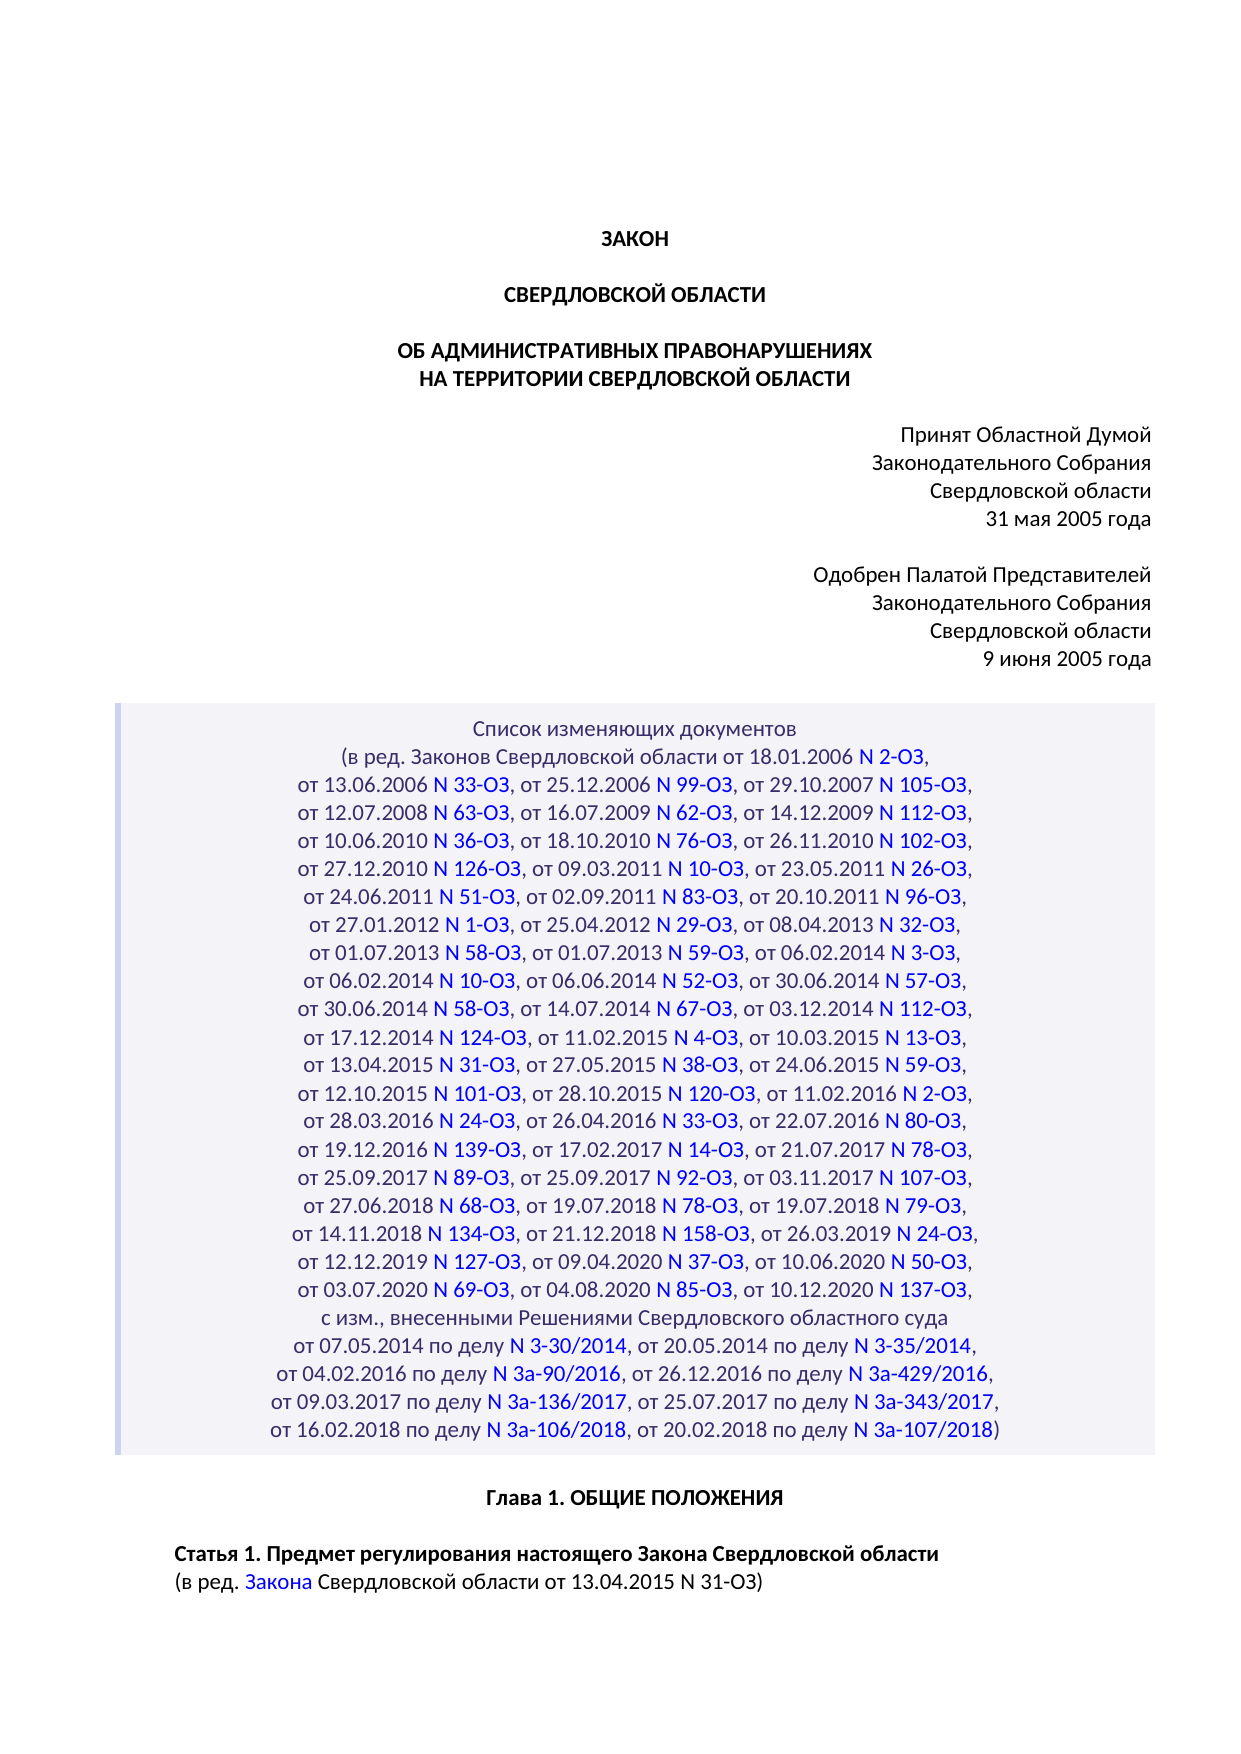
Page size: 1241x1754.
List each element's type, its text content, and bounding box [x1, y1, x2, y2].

text 31 мая 2005 года [118, 504, 1152, 532]
text ОБ АДМИНИСТРАТИВНЫХ ПРАВОНАРУШЕНИЯХ [118, 336, 1152, 364]
text Одобрен Палатой Представителей [118, 560, 1152, 588]
text Свердловской области [118, 616, 1152, 644]
text Законодательного Собрания [118, 448, 1152, 476]
text Принят Областной Думой [118, 420, 1152, 448]
text ЗАКОН [118, 224, 1152, 252]
table_header Список изменяющих документов (в ред. Законов Свердловской области от 18.01.2006 N 2-ОЗ, от 13.06.2006 N 33-ОЗ, от 25.12.2006 N 99-ОЗ, от 29.10.2007 N 105-ОЗ, от 12.07.2008 N 63-ОЗ, от 16.07.2009 N 62-ОЗ, от 14.12.2009 N 112-ОЗ, от 10.06.2010 N 36-ОЗ, от 18.10.2010 N 76-ОЗ, от 26.11.2010 N 102-ОЗ, от 27.12.2010 N 126-ОЗ, от 09.03.2011 N 10-ОЗ, от 23.05.2011 N 26-ОЗ, от 24.06.2011 N 51-ОЗ, от 02.09.2011 N 83-ОЗ, от 20.10.2011 N 96-ОЗ, от 27.01.2012 N 1-ОЗ, от 25.04.2012 N 29-ОЗ, от 08.04.2013 N 32-ОЗ, от 01.07.2013 N 58-ОЗ, от 01.07.2013 N 59-ОЗ, от 06.02.2014 N 3-ОЗ, от 06.02.2014 N 10-ОЗ, от 06.06.2014 N 52-ОЗ, от 30.06.2014 N 57-ОЗ, от 30.06.2014 N 58-ОЗ, от 14.07.2014 N 67-ОЗ, от 03.12.2014 N 112-ОЗ, от 17.12.2014 N 124-ОЗ, от 11.02.2015 N 4-ОЗ, от 10.03.2015 N 13-ОЗ, от 13.04.2015 N 31-ОЗ, от 27.05.2015 N 38-ОЗ, от 24.06.2015 N 59-ОЗ, от 12.10.2015 N 101-ОЗ, от 28.10.2015 N 120-ОЗ, от 11.02.2016 N 2-ОЗ, от 28.03.2016 N 24-ОЗ, от 26.04.2016 N 33-ОЗ, от 22.07.2016 N 80-ОЗ, от 19.12.2016 N 139-ОЗ, от 17.02.2017 N 14-ОЗ, от 21.07.2017 N 78-ОЗ, от 25.09.2017 N 89-ОЗ, от 25.09.2017 N 92-ОЗ, от 03.11.2017 N 107-ОЗ, от 27.06.2018 N 68-ОЗ, от 19.07.2018 N 78-ОЗ, от 19.07.2018 N 79-ОЗ, от 14.11.2018 N 134-ОЗ, от 21.12.2018 N 158-ОЗ, от 26.03.2019 N 24-ОЗ, от 12.12.2019 N 127-ОЗ, от 09.04.2020 N 37-ОЗ, от 10.06.2020 N 50-ОЗ, от 03.07.2020 N 69-ОЗ, от 04.08.2020 N 85-ОЗ, от 10.12.2020 N 137-ОЗ, с изм., внесенными Решениями Свердловского областного суда от 07.05.2014 по делу N 3-30/2014, от 20.05.2014 по делу N 3-35/2014, от 04.02.2016 по делу N 3а-90/2016, от 26.12.2016 по делу N 3а-429/2016, от 09.03.2017 по делу N 3а-136/2017, от 25.07.2017 по делу N 3а-343/2017, от 16.02.2018 по делу N 3а-106/2018, от 20.02.2018 по делу N 3а-107/2018) [121, 703, 1149, 1455]
text СВЕРДЛОВСКОЙ ОБЛАСТИ [118, 280, 1152, 308]
text 9 июня 2005 года [118, 644, 1152, 672]
text Свердловской области [118, 476, 1152, 504]
text Глава 1. ОБЩИЕ ПОЛОЖЕНИЯ [118, 1483, 1152, 1511]
text Законодательного Собрания [118, 588, 1152, 616]
text Статья 1. Предмет регулирования настоящего Закона Свердловской области [118, 1539, 1152, 1567]
text НА ТЕРРИТОРИИ СВЕРДЛОВСКОЙ ОБЛАСТИ [118, 364, 1152, 392]
text (в ред. Закона Свердловской области от 13.04.2015 N 31-ОЗ) [118, 1567, 1152, 1595]
